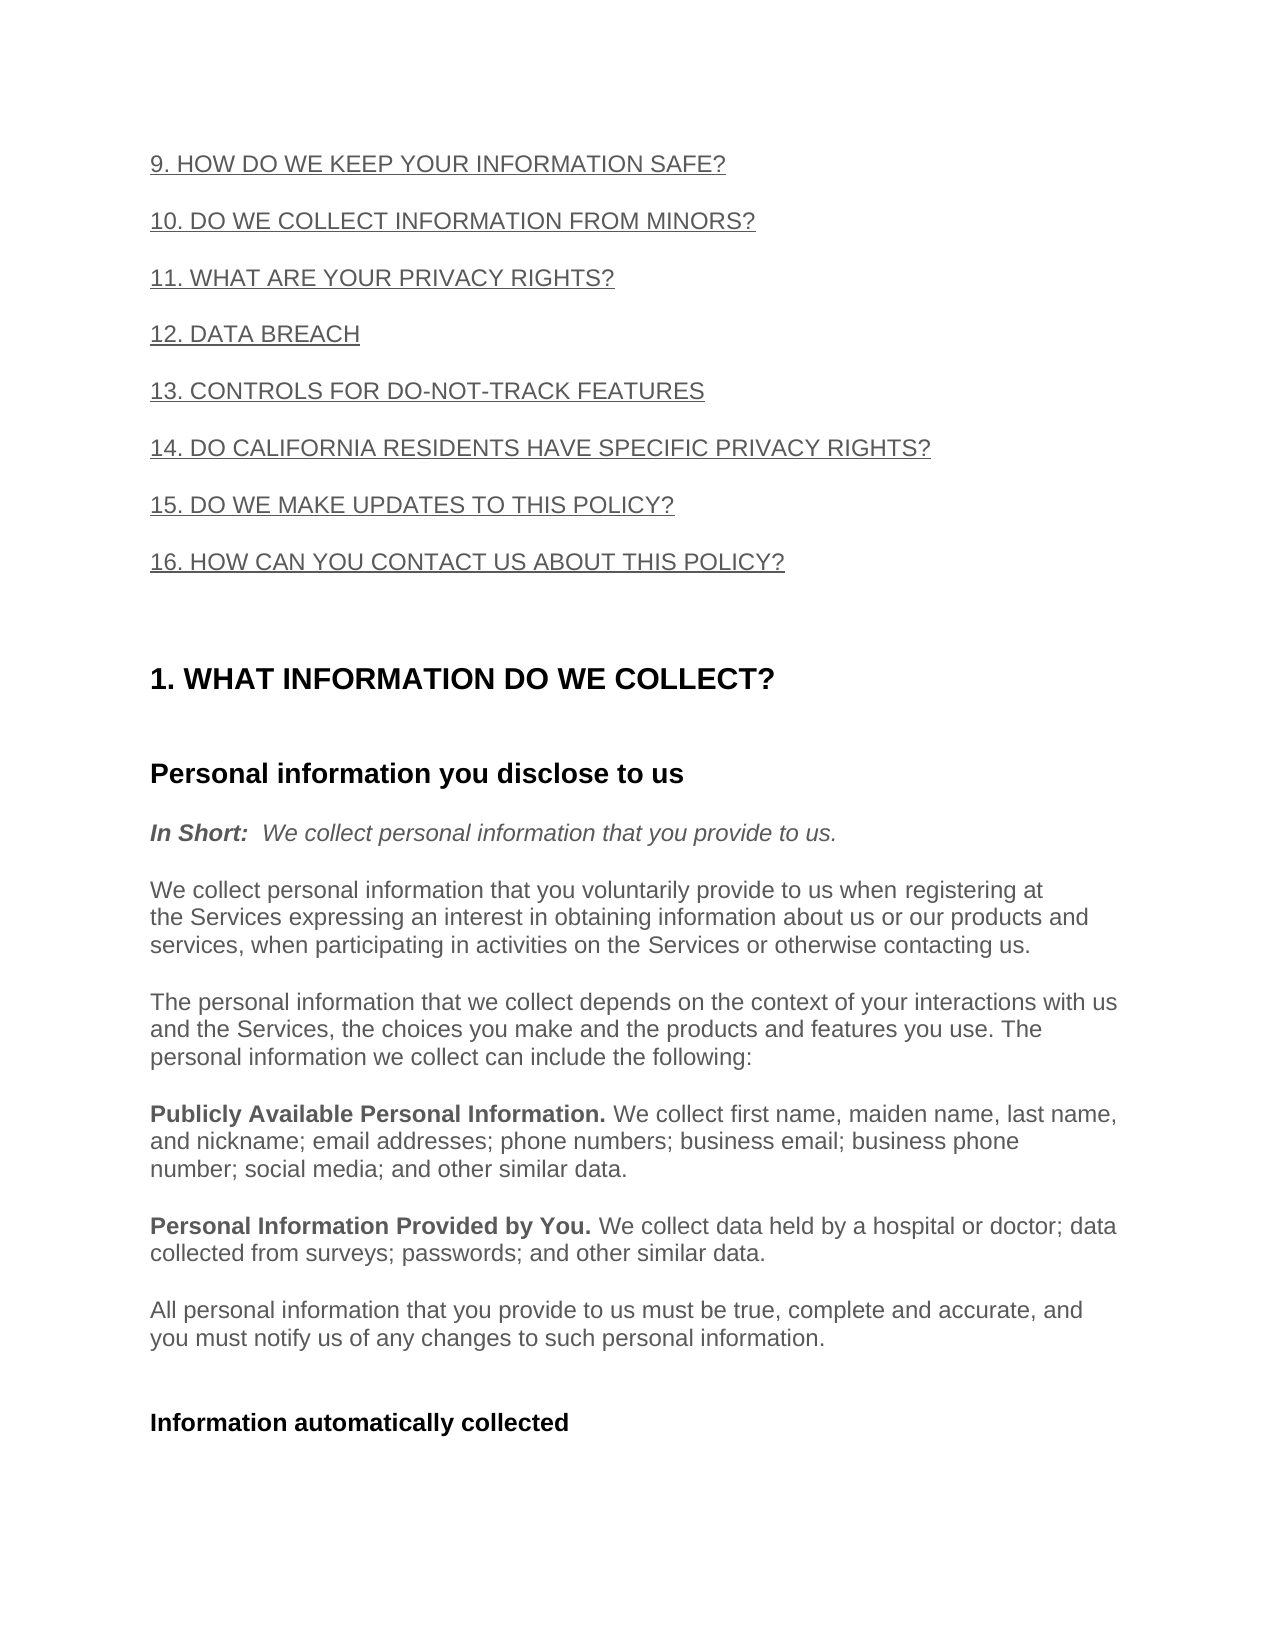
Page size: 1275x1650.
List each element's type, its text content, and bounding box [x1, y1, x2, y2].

text In Short: We collect personal information that you provide to us. [150, 819, 1125, 846]
text We collect personal information that you voluntarily provide to us when registering at the Services expressing an interest in obtaining information about us or our products and services, when participating in activities on the Services or otherwise contacting us. [150, 876, 1125, 958]
text 11. WHAT ARE YOUR PRIVACY RIGHTS? [150, 263, 1125, 291]
text All personal information that you provide to us must be true, complete and accurate, and you must notify us of any changes to such personal information. [150, 1296, 1125, 1351]
text Personal information you disclose to us [150, 757, 1125, 790]
text 13. CONTROLS FOR DO-NOT-TRACK FEATURES [150, 377, 1125, 405]
text The personal information that we collect depends on the context of your interactions with us and the Services, the choices you make and the products and features you use. The personal information we collect can include the following: [150, 988, 1125, 1070]
text 9. HOW DO WE KEEP YOUR INFORMATION SAFE? [150, 150, 1125, 178]
text 12. DATA BREACH [150, 320, 1125, 348]
text 14. DO CALIFORNIA RESIDENTS HAVE SPECIFIC PRIVACY RIGHTS? [150, 434, 1125, 461]
text Information automatically collected [150, 1380, 1125, 1437]
text 1. WHAT INFORMATION DO WE COLLECT? [150, 661, 1125, 696]
text 15. DO WE MAKE UPDATES TO THIS POLICY? [150, 491, 1125, 518]
text Personal Information Provided by You. We collect data held by a hospital or doctor; data collected from surveys; passwords; and other similar data. [150, 1212, 1125, 1267]
text 10. DO WE COLLECT INFORMATION FROM MINORS? [150, 207, 1125, 234]
text Publicly Available Personal Information. We collect first name, maiden name, last name, and nickname; email addresses; phone numbers; business email; business phone number; social media; and other similar data. [150, 1099, 1125, 1182]
text 16. HOW CAN YOU CONTACT US ABOUT THIS POLICY? [150, 547, 1125, 575]
